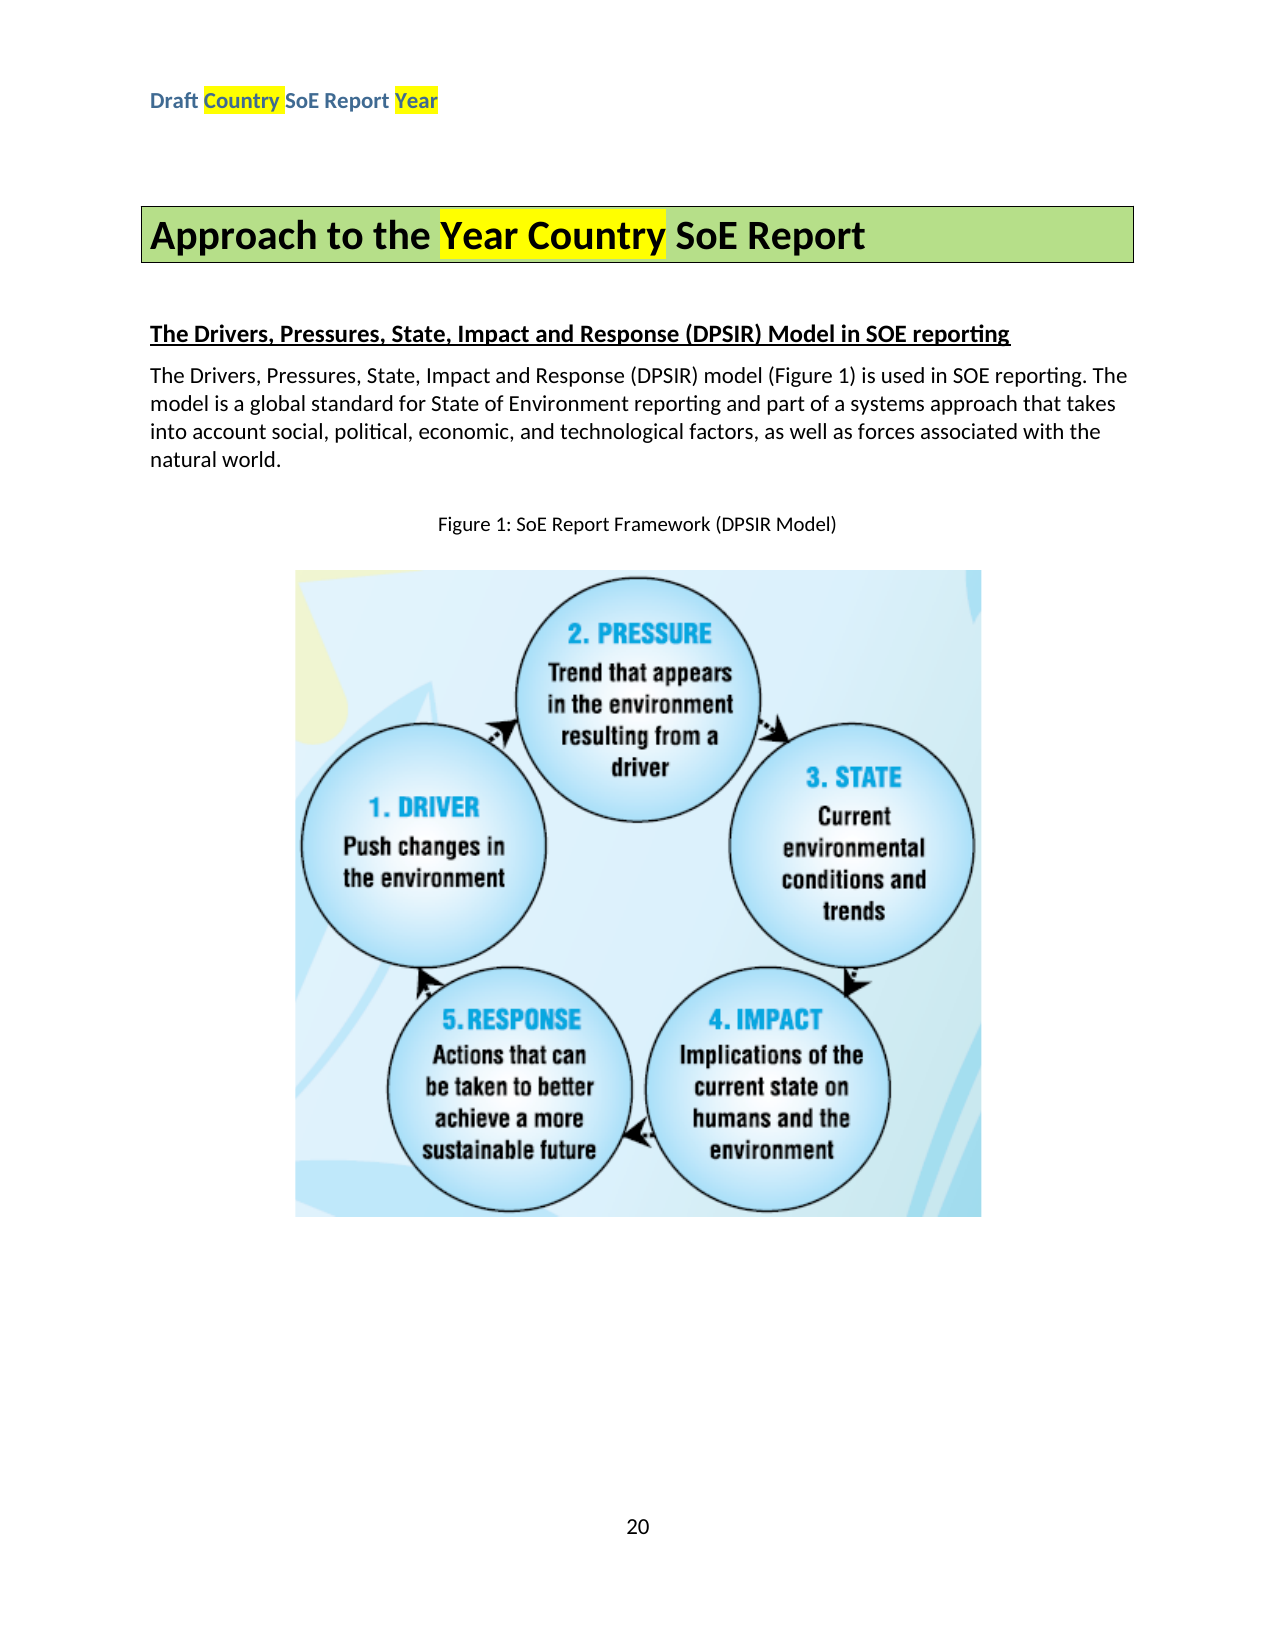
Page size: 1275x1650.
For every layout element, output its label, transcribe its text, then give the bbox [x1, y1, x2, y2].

text The Drivers, Pressures, State, Impact and Response (DPSIR) model (Figure 1) is used in SOE reporting. The model is a global standard for State of Environment reporting and part of a systems approach that takes into account social, political, economic, and technological factors, as well as forces associated with the natural world. [150, 361, 1146, 473]
picture [295, 570, 982, 1217]
subtitle The Drivers, Pressures, State, Impact and Response (DPSIR) Model in SOE reporting [150, 318, 1125, 349]
text Figure 1: SoE Report Framework (DPSIR Model) [150, 511, 1125, 537]
title Approach to the Year Country SoE Report [142, 207, 1133, 262]
